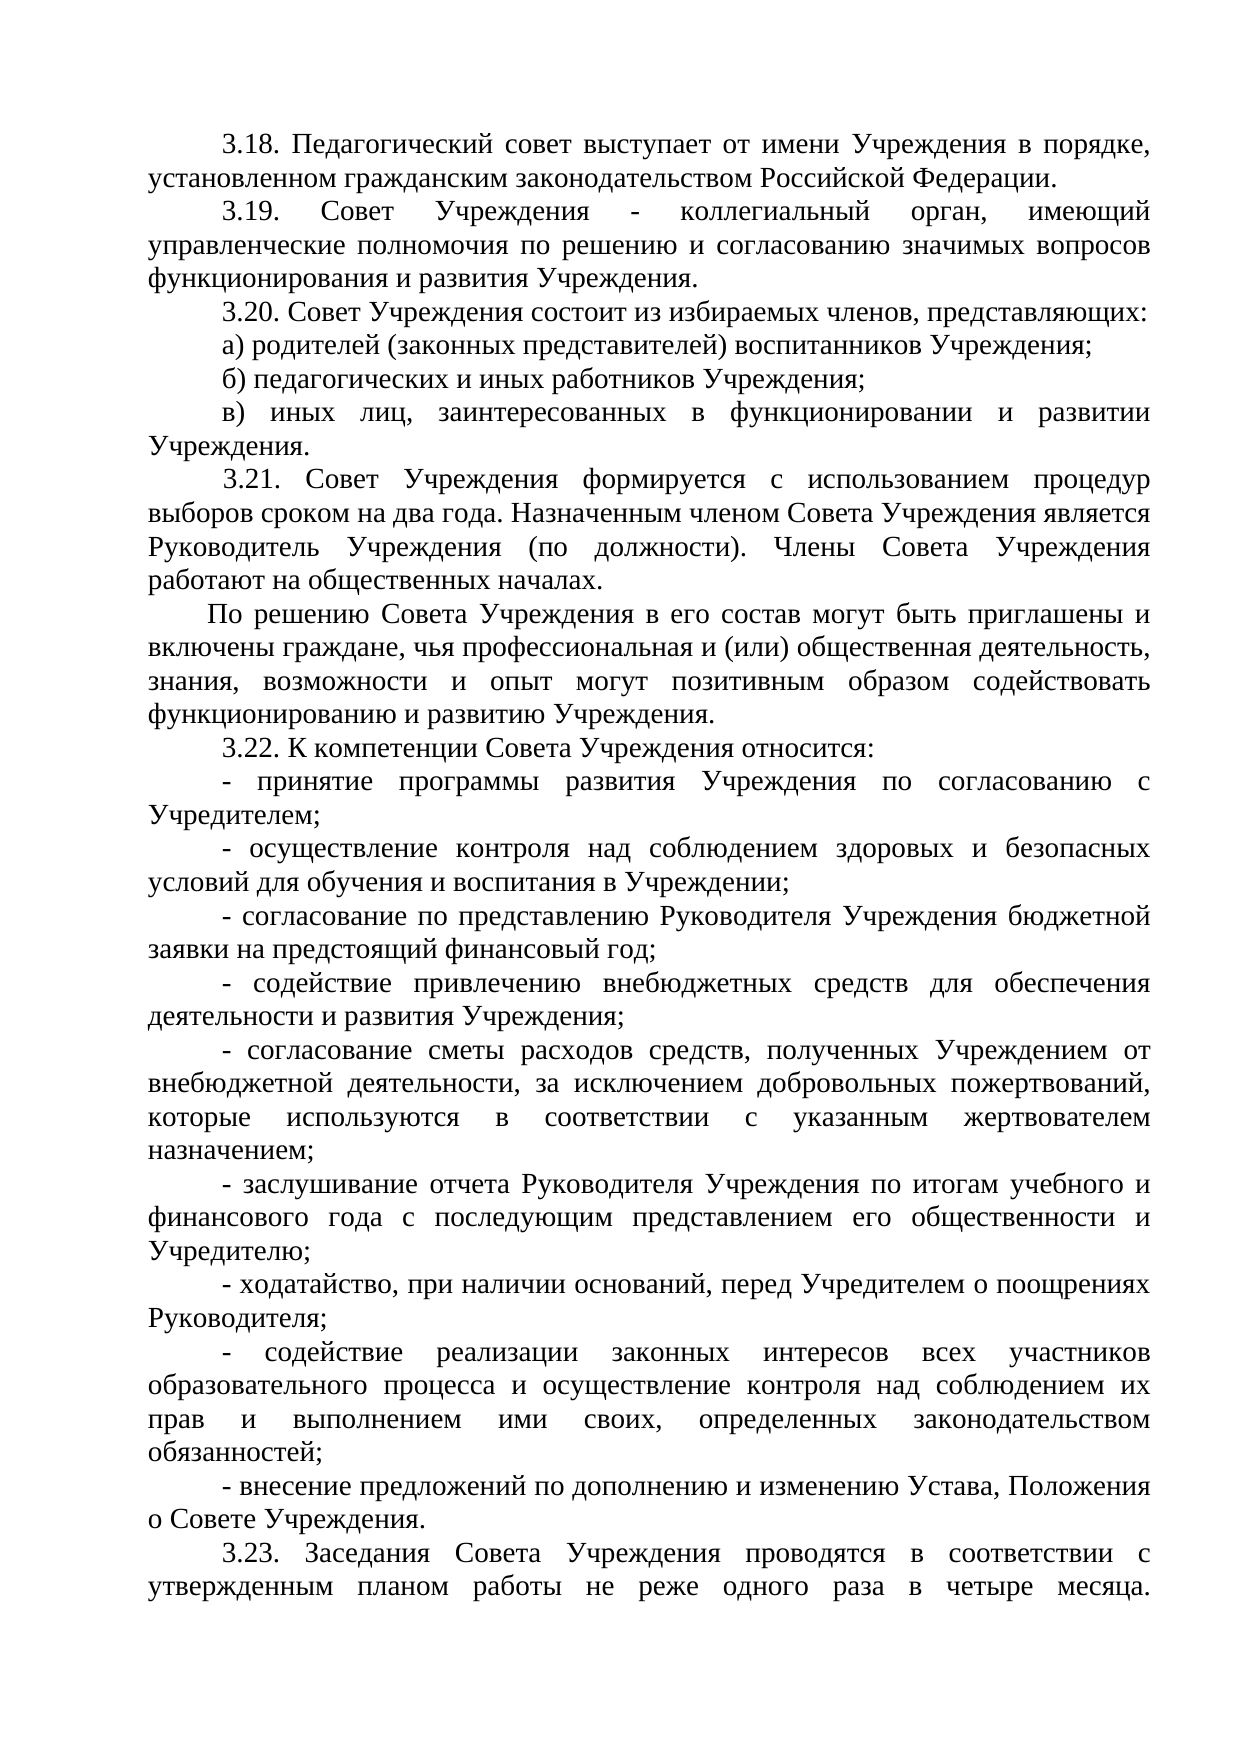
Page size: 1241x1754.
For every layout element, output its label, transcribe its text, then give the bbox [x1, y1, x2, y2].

text - согласование по представлению Руководителя Учреждения бюджетной заявки на предстоящий финансовый год; [148, 898, 1152, 965]
text в) иных лиц, заинтересованных в функционировании и развитии Учреждения. [148, 394, 1152, 462]
text 3.20. Совет Учреждения состоит из избираемых членов, представляющих: [148, 294, 1152, 327]
text б) педагогических и иных работников Учреждения; [148, 361, 1152, 394]
text а) родителей (законных представителей) воспитанников Учреждения; [148, 327, 1152, 361]
text 3.21. Совет Учреждения формируется с использованием процедур выборов сроком на два года. Назначенным членом Совета Учреждения является Руководитель Учреждения (по должности). Члены Совета Учреждения работают на общественных началах. [148, 462, 1152, 596]
text - ходатайство, при наличии оснований, перед Учредителем о поощрениях Руководителя; [148, 1267, 1152, 1334]
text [148, 1535, 1152, 1602]
text 3.22. К компетенции Совета Учреждения относится: [148, 730, 1152, 763]
text - внесение предложений по дополнению и изменению Устава, Положения о Совете Учреждения. [148, 1468, 1152, 1535]
text По решению Совета Учреждения в его состав могут быть приглашены и включены граждане, чья профессиональная и (или) общественная деятельность, знания, возможности и опыт могут позитивным образом содействовать функционированию и развитию Учреждения. [148, 596, 1152, 730]
text 3.19. Совет Учреждения - коллегиальный орган, имеющий управленческие полномочия по решению и согласованию значимых вопросов функционирования и развития Учреждения. [148, 193, 1152, 294]
text - заслушивание отчета Руководителя Учреждения по итогам учебного и финансового года с последующим представлением его общественности и Учредителю; [148, 1166, 1152, 1267]
text - содействие реализации законных интересов всех участников образовательного процесса и осуществление контроля над соблюдением их прав и выполнением ими своих, определенных законодательством обязанностей; [148, 1334, 1152, 1468]
text 3.18. Педагогический совет выступает от имени Учреждения в порядке, установленном гражданским законодательством Российской Федерации. [148, 126, 1152, 193]
text - согласование сметы расходов средств, полученных Учреждением от внебюджетной деятельности, за исключением добровольных пожертвований, которые используются в соответствии с указанным жертвователем назначением; [148, 1032, 1152, 1166]
text - содействие привлечению внебюджетных средств для обеспечения деятельности и развития Учреждения; [148, 965, 1152, 1032]
text - принятие программы развития Учреждения по согласованию с Учредителем; [148, 763, 1152, 831]
text - осуществление контроля над соблюдением здоровых и безопасных условий для обучения и воспитания в Учреждении; [148, 831, 1152, 898]
